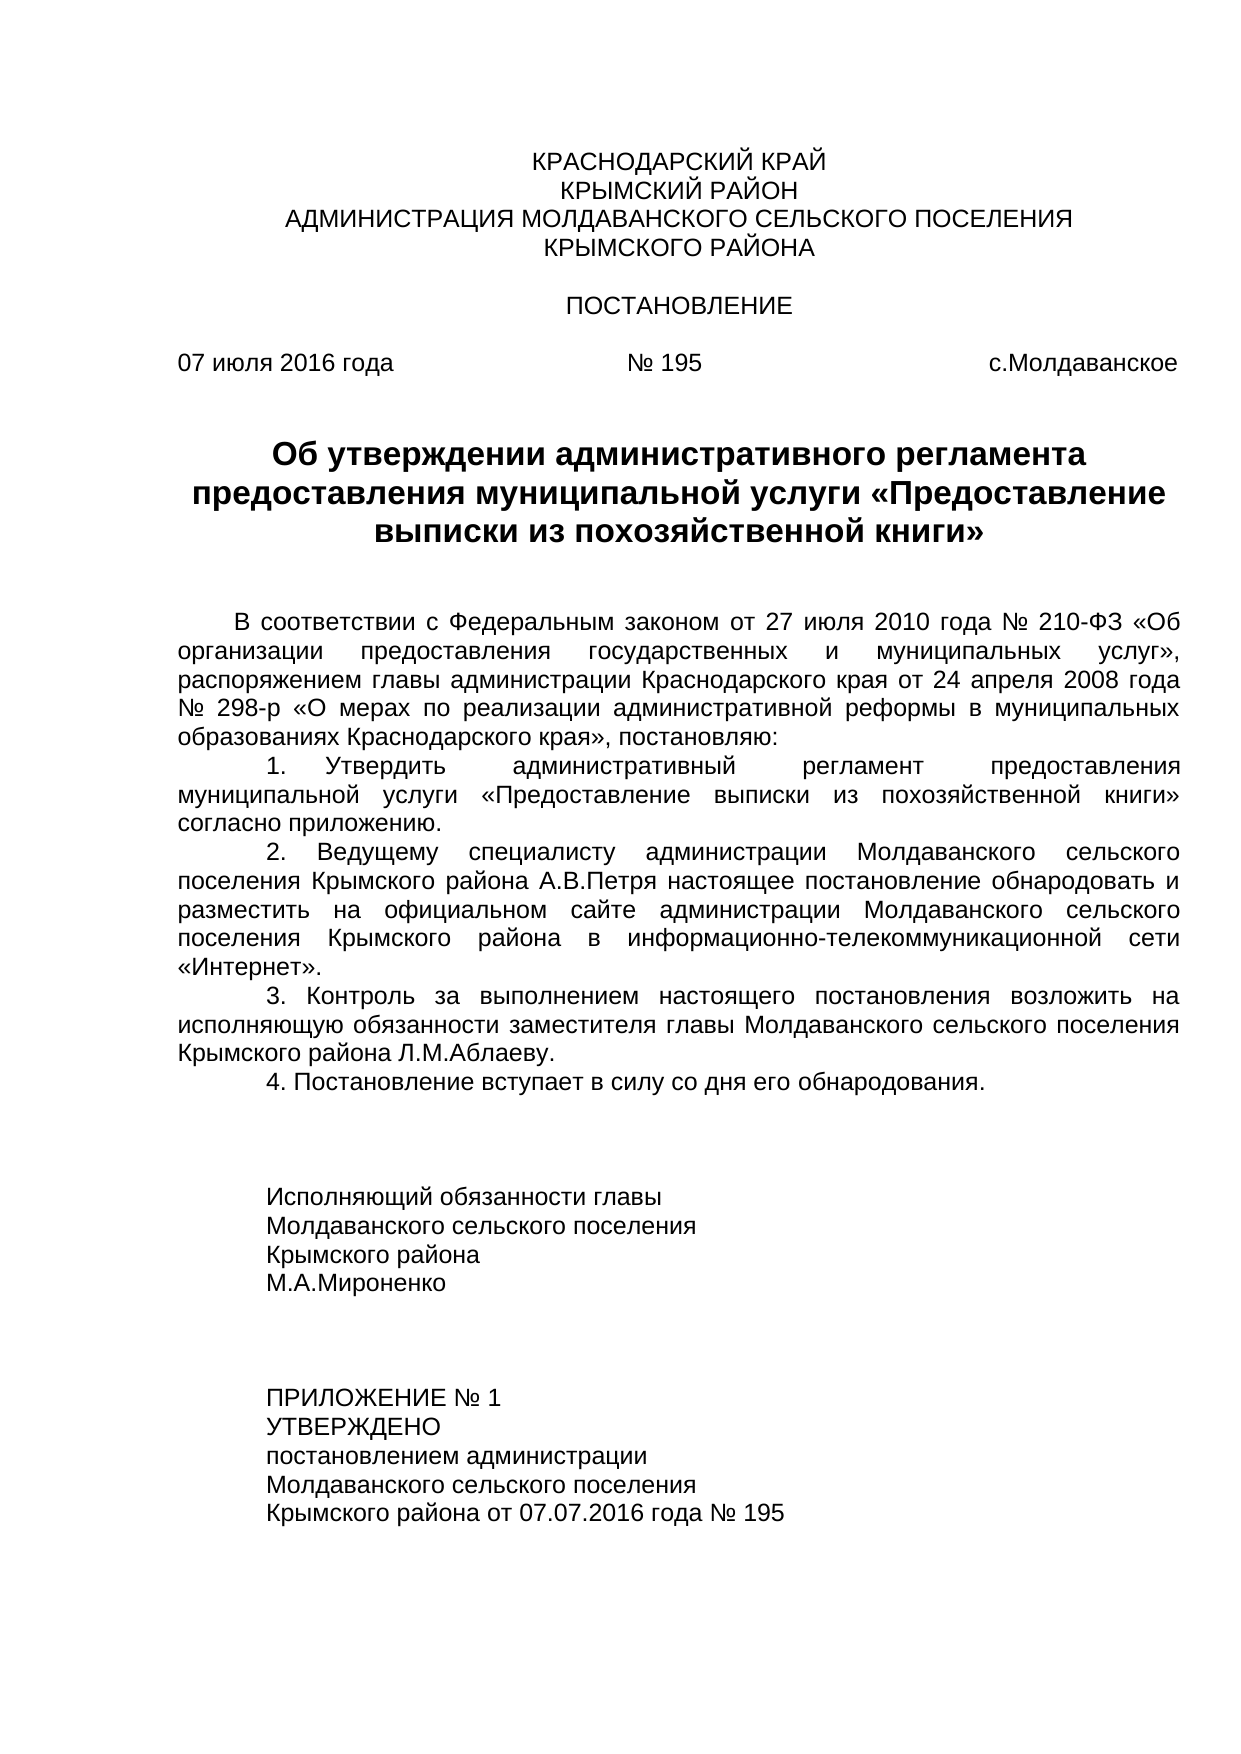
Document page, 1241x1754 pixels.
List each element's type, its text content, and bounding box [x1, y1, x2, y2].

text 07 июля 2016 года № 195 с.Молдаванское [177, 348, 1181, 377]
text предоставления муниципальной услуги «Предоставление выписки из похозяйственной книги» [177, 473, 1181, 550]
text Об утверждении административного регламента [177, 434, 1181, 473]
text 3. Контроль за выполнением настоящего постановления возложить на исполняющую обязанности заместителя главы Молдаванского сельского поселения Крымского района Л.М.Аблаеву. [177, 981, 1181, 1067]
text КРЫМСКИЙ РАЙОН [177, 176, 1181, 204]
text КРАСНОДАРСКИЙ КРАЙ [177, 147, 1181, 176]
text М.А.Мироненко [266, 1268, 1181, 1297]
text Исполняющий обязанности главы [266, 1182, 1181, 1211]
text 2. Ведущему специалисту администрации Молдаванского сельского поселения Крымского района А.В.Петря настоящее постановление обнародовать и разместить на официальном сайте администрации Молдаванского сельского поселения Крымского района в информационно-телекоммуникационной сети «Интернет». [177, 837, 1181, 981]
text Крымского района от 07.07.2016 года № 195 [266, 1498, 1181, 1527]
text ПОСТАНОВЛЕНИЕ [177, 291, 1181, 319]
text В соответствии с Федеральным законом от 27 июля 2010 года № 210-ФЗ «Об организации предоставления государственных и муниципальных услуг», распоряжением главы администрации Краснодарского края от 24 апреля 2008 года № 298-р «О мерах по реализации административной реформы в муниципальных образованиях Краснодарского края», постановляю: [177, 607, 1181, 751]
text УТВЕРЖДЕНО [266, 1412, 1181, 1441]
text Молдаванского сельского поселения [266, 1211, 1181, 1240]
text Крымского района [266, 1240, 1181, 1268]
text АДМИНИСТРАЦИЯ МОЛДАВАНСКОГО СЕЛЬСКОГО ПОСЕЛЕНИЯ [177, 204, 1181, 233]
text постановлением администрации [266, 1441, 1181, 1470]
list Утвердить административный регламент предоставления муниципальной услуги «Предоставление выписки из похозяйственной книги» согласно приложению. [177, 751, 1181, 837]
text 4. Постановление вступает в силу со дня его обнародования. [177, 1067, 1181, 1096]
text КРЫМСКОГО РАЙОНА [177, 233, 1181, 262]
text ПРИЛОЖЕНИЕ № 1 [266, 1383, 1181, 1412]
text Молдаванского сельского поселения [266, 1470, 1181, 1498]
